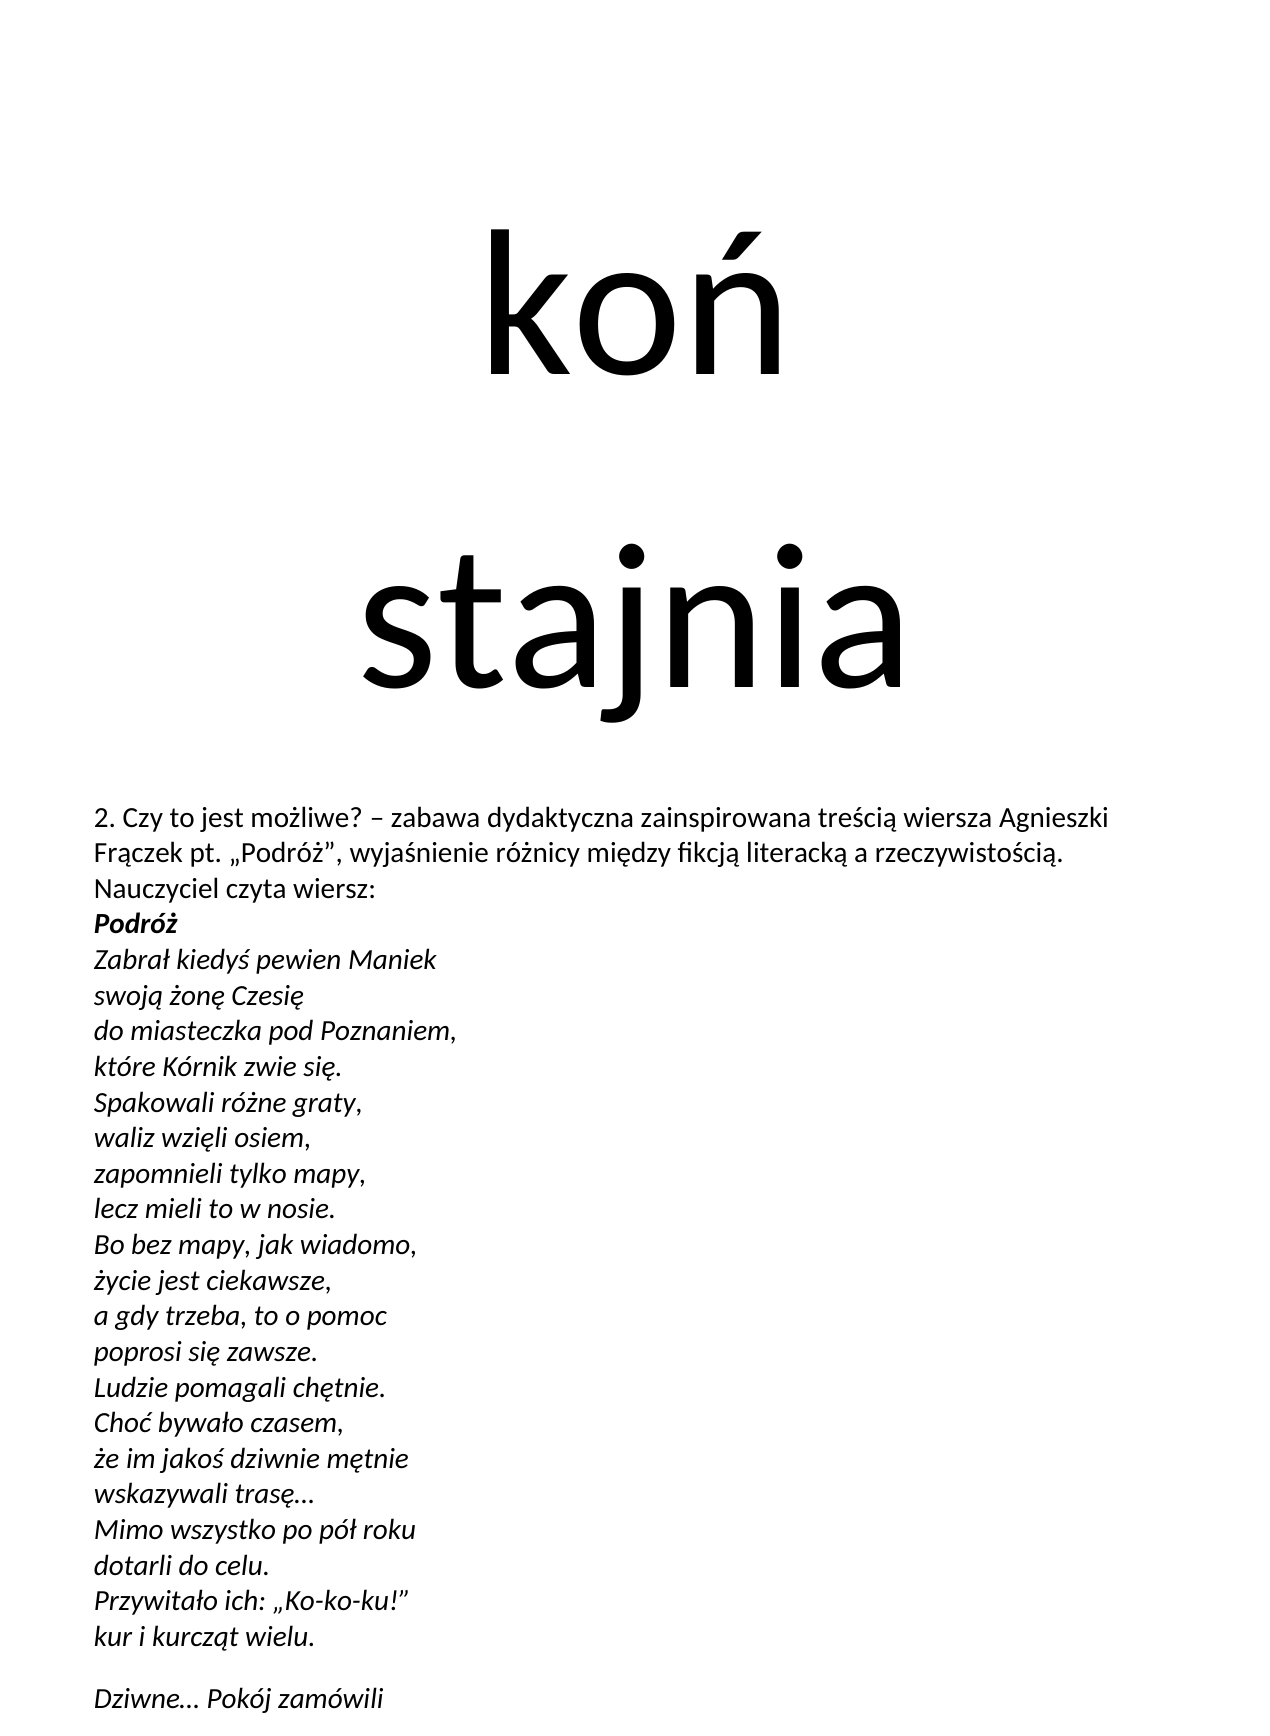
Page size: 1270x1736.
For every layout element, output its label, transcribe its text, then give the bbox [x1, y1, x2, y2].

text życie jest ciekawsze, [94, 1262, 1176, 1297]
text Dziwne… Pokój zamówili [94, 1680, 1176, 1715]
text Choć bywało czasem, [94, 1404, 1176, 1440]
text Ludzie pomagali chętnie. [94, 1369, 1176, 1404]
text lecz mieli to w nosie. [94, 1191, 1176, 1226]
text waliz wzięli osiem, [94, 1119, 1176, 1155]
text że im jakoś dziwnie mętnie [94, 1440, 1176, 1476]
text które Kórnik zwie się. [94, 1048, 1176, 1084]
text koń [94, 172, 1176, 426]
text kur i kurcząt wielu. [94, 1618, 1176, 1654]
text poprosi się zawsze. [94, 1333, 1176, 1369]
text do miasteczka pod Poznaniem, [94, 1012, 1176, 1048]
text wskazywali trasę… [94, 1476, 1176, 1511]
text stajnia [94, 485, 1176, 740]
text Mimo wszystko po pół roku [94, 1511, 1176, 1547]
text 2. Czy to jest możliwe? – zabawa dydaktyczna zainspirowana treścią wiersza Agnieszki Frączek pt. „Podróż”, wyjaśnienie różnicy między fikcją literacką a rzeczywistością. [94, 799, 1176, 870]
text Bo bez mapy, jak wiadomo, [94, 1226, 1176, 1262]
text Przywitało ich: „Ko-ko-ku!” [94, 1582, 1176, 1618]
text Podróż [94, 906, 1176, 941]
text swoją żonę Czesię [94, 977, 1176, 1012]
text Spakowali różne graty, [94, 1084, 1176, 1119]
text a gdy trzeba, to o pomoc [94, 1297, 1176, 1333]
text Nauczyciel czyta wiersz: [94, 870, 1176, 906]
text Zabrał kiedyś pewien Maniek [94, 941, 1176, 977]
text dotarli do celu. [94, 1547, 1176, 1582]
text zapomnieli tylko mapy, [94, 1155, 1176, 1191]
